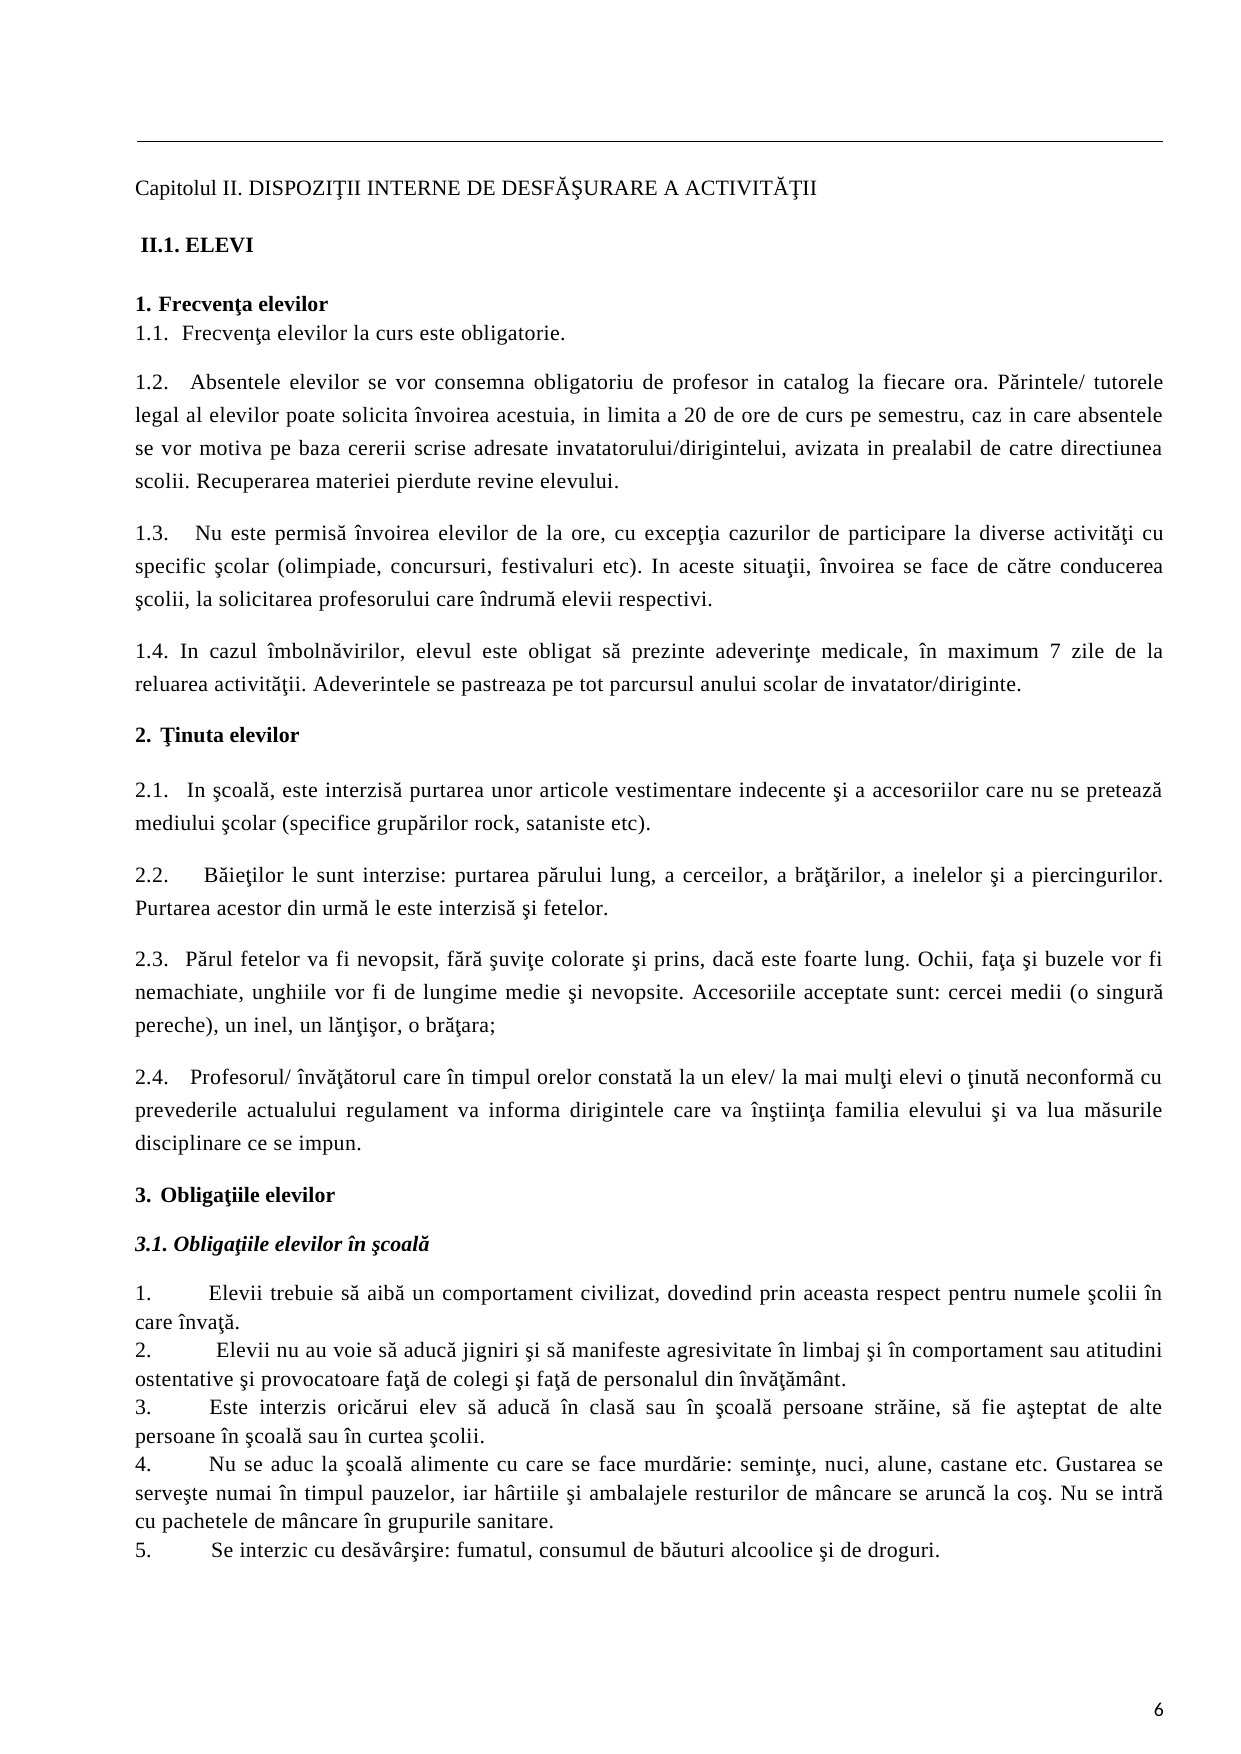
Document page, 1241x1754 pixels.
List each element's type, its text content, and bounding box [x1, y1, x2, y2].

list Se interzic cu desăvârşire: fumatul, consumul de băuturi alcoolice şi de droguri. [135, 1534, 1168, 1563]
subtitle Obligaţiile elevilor [135, 1185, 1168, 1207]
list Frecvenţa elevilor la curs este obligatorie. [135, 323, 1168, 344]
list Nu este permisă învoirea elevilor de la ore, cu excepţia cazurilor de participare la diverse activităţi cu specific şcolar (olimpiade, concursuri, festivaluri etc). In aceste situaţii, învoirea se face de către conducerea şcolii, la solicitarea profesorului care îndrumă elevii respectivi. [135, 514, 1166, 613]
subtitle Frecvenţa elevilor [135, 264, 1168, 323]
list Absentele elevilor se vor consemna obligatoriu de profesor in catalog la fiecare ora. Părintele/ tutorele legal al elevilor poate solicita învoirea acestuia, in limita a 20 de ore de curs pe semestru, caz in care absentele se vor motiva pe baza cererii scrise adresate invatatorului/dirigintelui, avizata in prealabil de catre directiunea scolii. Recuperarea materiei pierdute revine elevului. [135, 363, 1166, 495]
list Părul fetelor va fi nevopsit, fără şuviţe colorate şi prins, dacă este foarte lung. Ochii, faţa şi buzele vor fi nemachiate, unghiile vor fi de lungime medie şi nevopsite. Accesoriile acceptate sunt: cercei medii (o singură pereche), un inel, un lănţişor, o brăţara; [135, 940, 1166, 1039]
list Profesorul/ învăţătorul care în timpul orelor constată la un elev/ la mai mulţi elevi o ţinută neconformă cu prevederile actualului regulament va informa dirigintele care va înştiinţa familia elevului şi va lua măsurile disciplinare ce se impun. [135, 1058, 1166, 1157]
list Nu se aduc la şcoală alimente cu care se face murdărie: seminţe, nuci, alune, castane etc. Gustarea se serveşte numai în timpul pauzelor, iar hârtiile şi ambalajele resturilor de mâncare se aruncă la coş. Nu se intră cu pachetele de mâncare în grupurile sanitare. [135, 1449, 1166, 1534]
subtitle Ţinuta elevilor [135, 725, 1168, 747]
list Elevii trebuie să aibă un comportament civilizat, dovedind prin aceasta respect pentru numele şcolii în care învaţă. [135, 1278, 1166, 1335]
list Băieţilor le sunt interzise: purtarea părului lung, a cerceilor, a brăţărilor, a inelelor şi a piercingurilor. Purtarea acestor din urmă le este interzisă şi fetelor. [135, 856, 1166, 922]
text 3.1. Obligaţiile elevilor în şcoală [135, 1234, 1168, 1256]
subtitle II.1. ELEVI [135, 207, 997, 264]
list Elevii nu au voie să aducă jigniri şi să manifeste agresivitate în limbaj şi în comportament sau atitudini ostentative şi provocatoare faţă de colegi şi faţă de personalul din învăţământ. [135, 1335, 1166, 1392]
list In şcoală, este interzisă purtarea unor articole vestimentare indecente şi a accesoriilor care nu se pretează mediului şcolar (specifice grupărilor rock, sataniste etc). [135, 771, 1166, 837]
list In cazul îmbolnăvirilor, elevul este obligat să prezinte adeverinţe medicale, în maximum 7 zile de la reluarea activităţii. Adeverintele se pastreaza pe tot parcursul anului scolar de invatator/diriginte. [135, 632, 1166, 698]
list Este interzis oricărui elev să aducă în clasă sau în şcoală persoane străine, să fie aşteptat de alte persoane în şcoală sau în curtea şcolii. [135, 1392, 1166, 1449]
subtitle Capitolul II. DISPOZIŢII INTERNE DE DESFĂŞURARE A ACTIVITĂŢII [135, 148, 997, 207]
